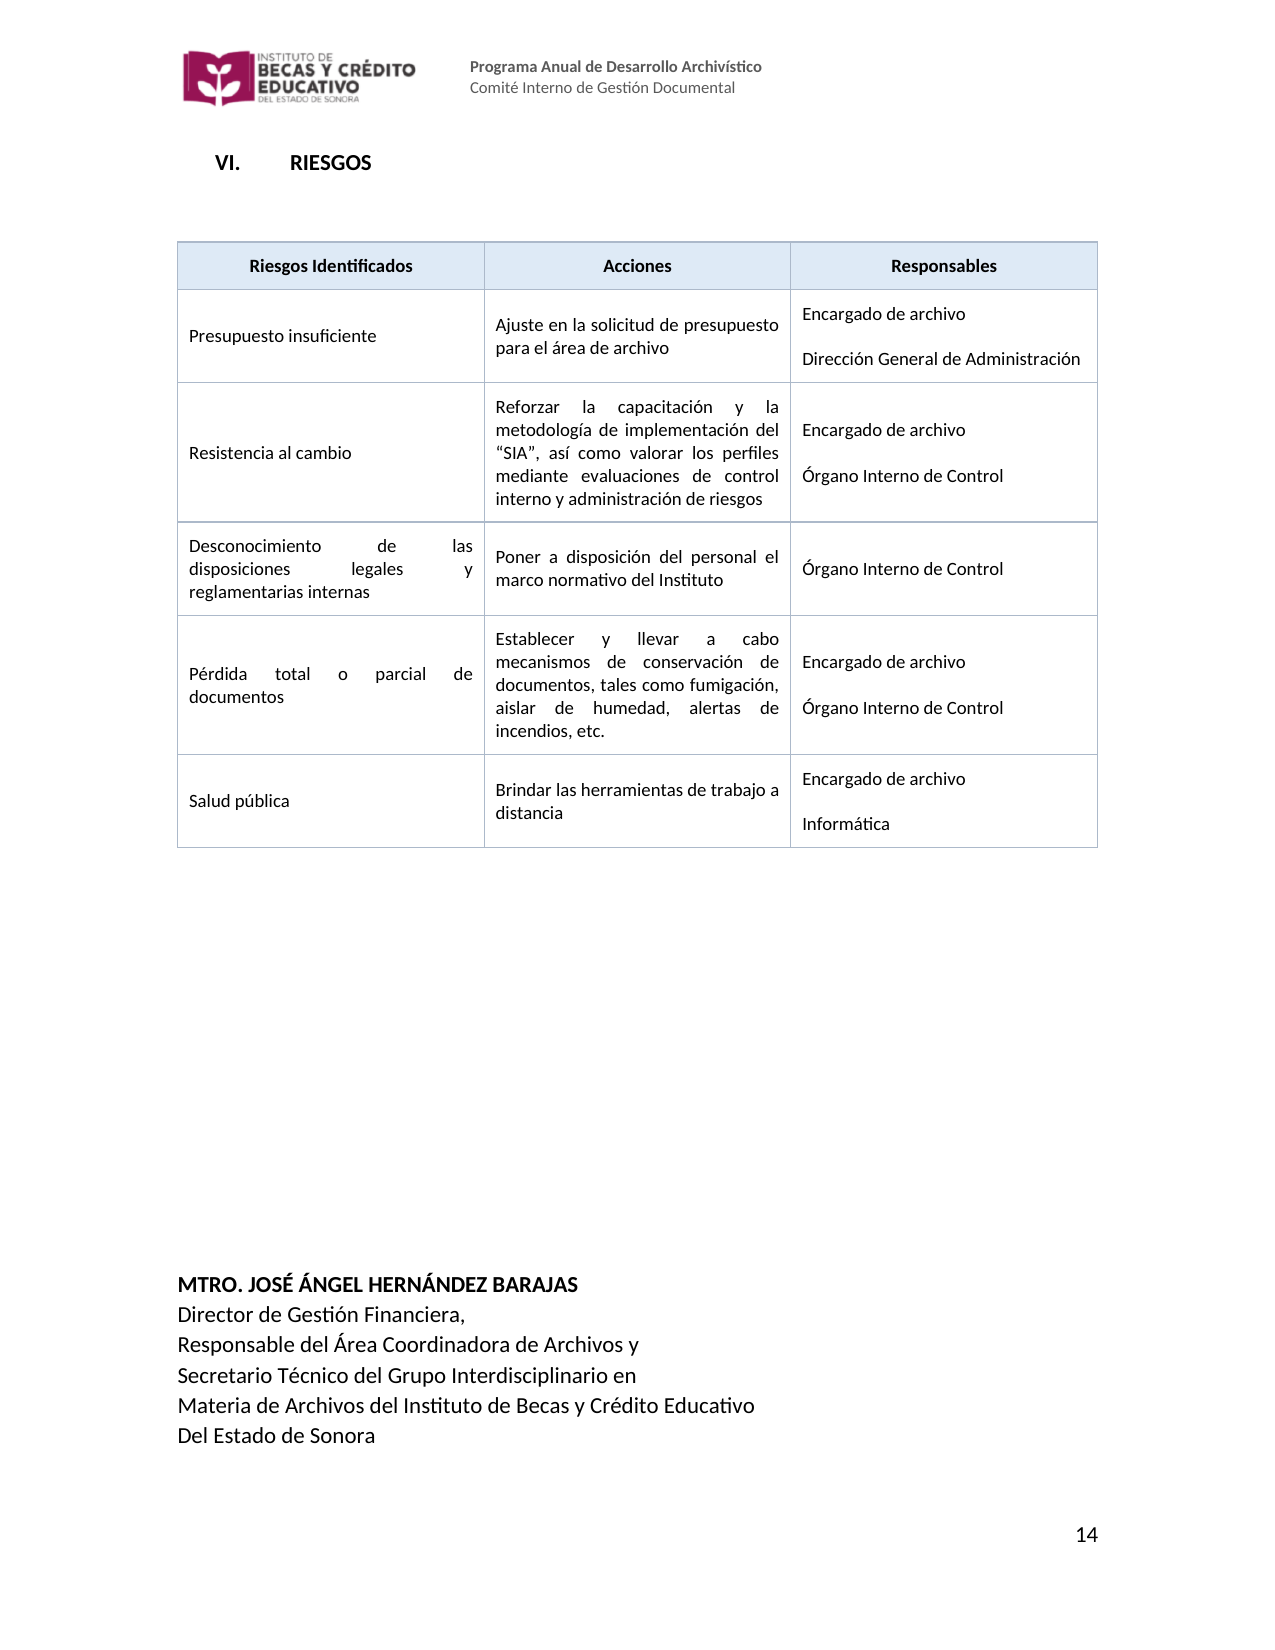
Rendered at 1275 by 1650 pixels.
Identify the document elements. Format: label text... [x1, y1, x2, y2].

table_header Riesgos Identificados [178, 243, 484, 289]
table_cell Brindar las herramientas de trabajo a distancia [485, 755, 790, 847]
list RIESGOS [215, 148, 1098, 176]
table_cell Desconocimiento de las disposiciones legales y reglamentarias internas [178, 523, 484, 615]
table_cell Establecer y llevar a cabo mecanismos de conservación de documentos, tales como fumigación, aislar de humedad, alertas de incendios, etc. [485, 616, 790, 754]
text Responsable del Área Coordinadora de Archivos y [177, 1331, 1098, 1358]
table_cell Encargado de archivo Dirección General de Administración [791, 290, 1097, 382]
table_cell Encargado de archivo Órgano Interno de Control [791, 616, 1097, 754]
table_header Responsables [791, 243, 1097, 289]
table_cell Encargado de archivo Informática [791, 755, 1097, 847]
table_cell Ajuste en la solicitud de presupuesto para el área de archivo [485, 290, 790, 382]
table_cell Pérdida total o parcial de documentos [178, 616, 484, 754]
text Del Estado de Sonora [177, 1421, 1098, 1449]
table_cell Órgano Interno de Control [791, 523, 1097, 615]
table_cell Poner a disposición del personal el marco normativo del Instituto [485, 523, 790, 615]
text Director de Gestión Financiera, [177, 1300, 1098, 1328]
table_header Acciones [485, 243, 790, 289]
text Secretario Técnico del Grupo Interdisciplinario en [177, 1361, 1098, 1389]
text Materia de Archivos del Instituto de Becas y Crédito Educativo [177, 1391, 1098, 1419]
table_cell Salud pública [178, 755, 484, 847]
table_cell Encargado de archivo Órgano Interno de Control [791, 383, 1097, 521]
table_cell Reforzar la capacitación y la metodología de implementación del “SIA”, así como valorar los perfiles mediante evaluaciones de control interno y administración de riesgos [485, 383, 790, 521]
text MTRO. JOSÉ ÁNGEL HERNÁNDEZ BARAJAS [177, 1270, 1098, 1298]
table_cell Resistencia al cambio [178, 383, 484, 521]
table_cell Presupuesto insuficiente [178, 290, 484, 382]
picture [176, 46, 421, 115]
